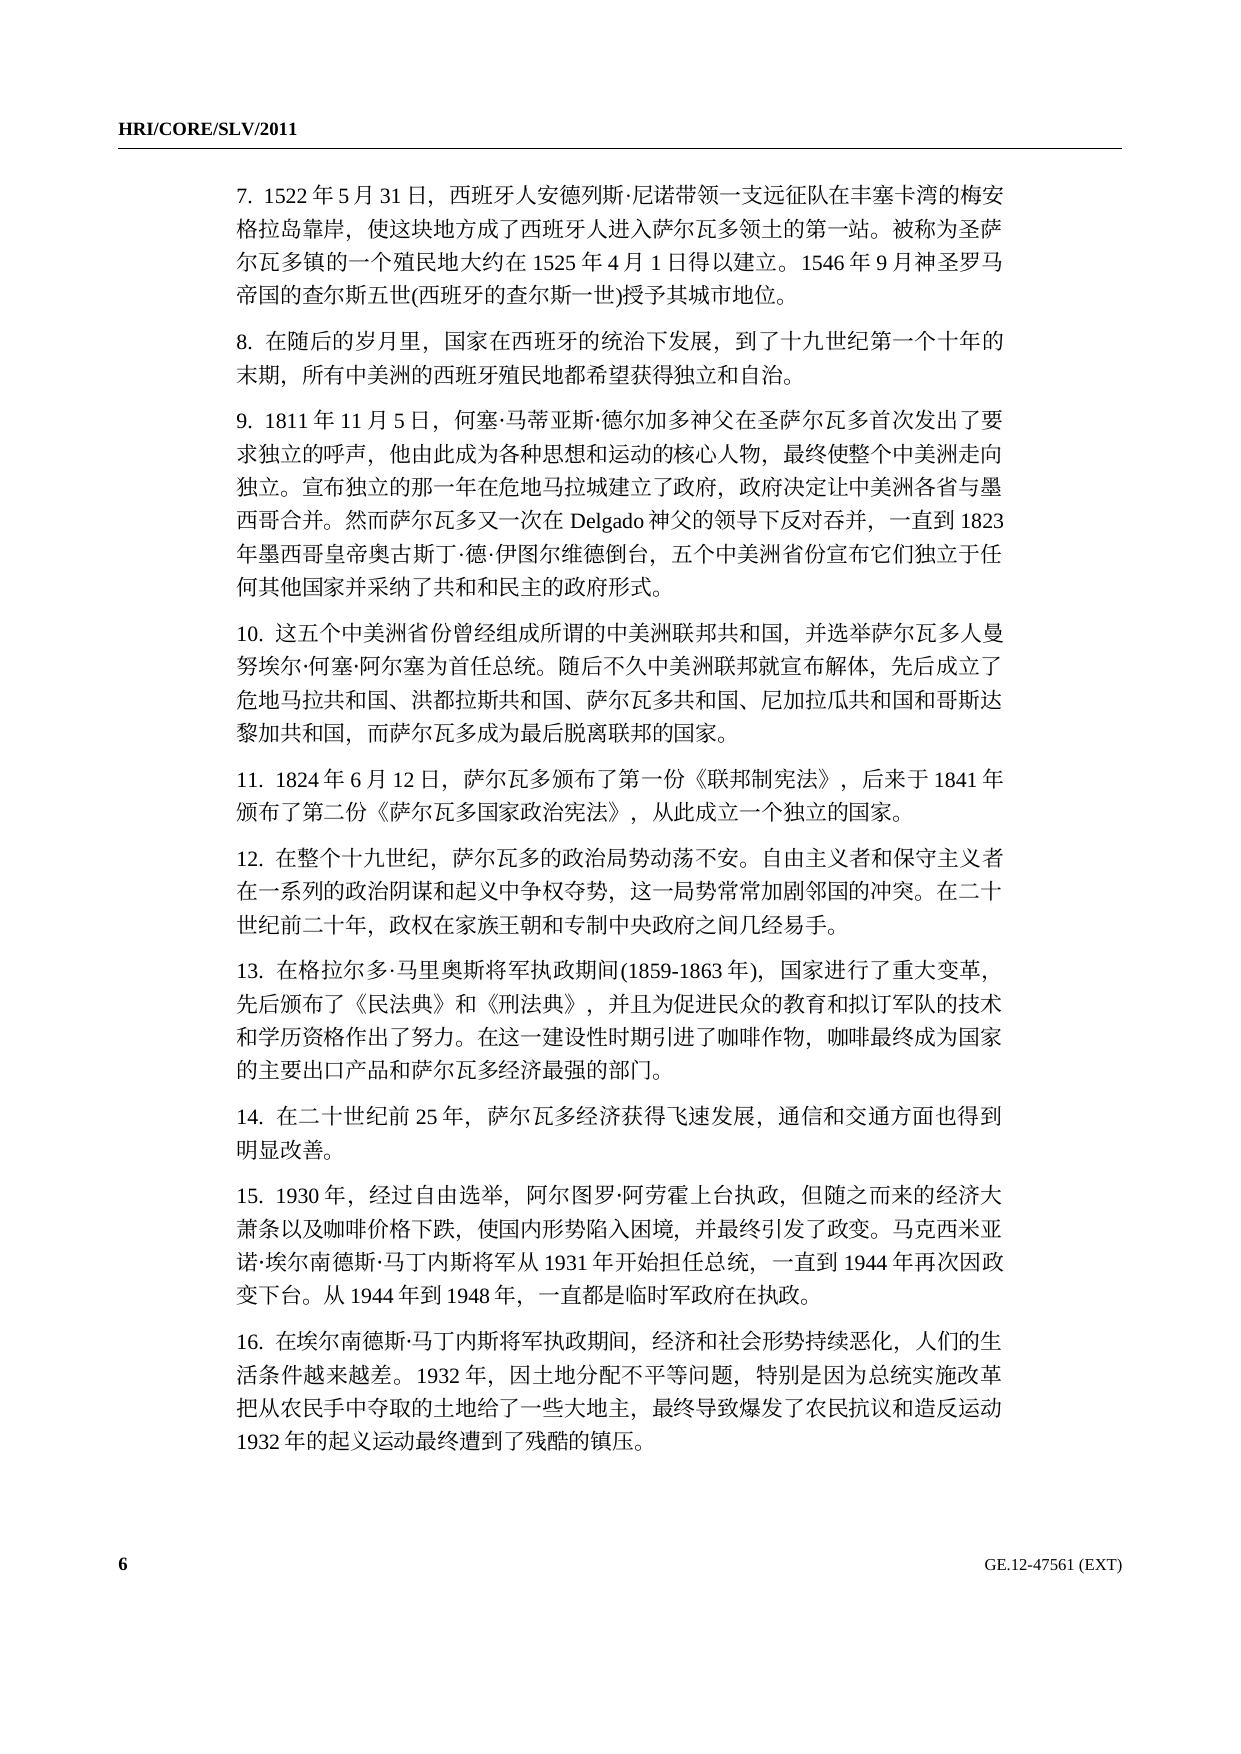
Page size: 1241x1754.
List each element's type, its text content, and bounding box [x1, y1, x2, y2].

text 8. 在随后的岁月里，国家在西班牙的统治下发展，到了十九世纪第一个十年的末期，所有中美洲的西班牙殖民地都希望获得独立和自治。 [236, 323, 1004, 390]
text 14. 在二十世纪前25年，萨尔瓦多经济获得飞速发展，通信和交通方面也得到明显改善。 [236, 1098, 1004, 1165]
text 12. 在整个十九世纪，萨尔瓦多的政治局势动荡不安。自由主义者和保守主义者在一系列的政治阴谋和起义中争权夺势，这一局势常常加剧邻国的冲突。在二十世纪前二十年，政权在家族王朝和专制中央政府之间几经易手。 [236, 840, 1004, 940]
text 11. 1824年6月12日，萨尔瓦多颁布了第一份《联邦制宪法》，后来于1841年颁布了第二份《萨尔瓦多国家政治宪法》，从此成立一个独立的国家。 [236, 761, 1004, 827]
text 13. 在格拉尔多·马里奥斯将军执政期间(1859-1863年)，国家进行了重大变革，先后颁布了《民法典》和《刑法典》，并且为促进民众的教育和拟订军队的技术和学历资格作出了努力。在这一建设性时期引进了咖啡作物，咖啡最终成为国家的主要出口产品和萨尔瓦多经济最强的部门。 [236, 952, 1004, 1086]
text 7. 1522年5月31日，西班牙人安德列斯·尼诺带领一支远征队在丰塞卡湾的梅安格拉岛靠岸，使这块地方成了西班牙人进入萨尔瓦多领土的第一站。被称为圣萨尔瓦多镇的一个殖民地大约在得以建立。1546年9月神圣罗马帝国的查尔斯五世(西班牙的查尔斯一世)授予其城市地位。 [236, 177, 1004, 311]
text 9. 1811年11月5日，何塞·马蒂亚斯·德尔加多神父在圣萨尔瓦多首次发出了要求独立的呼声，他由此成为各种思想和运动的核心人物，最终使整个中美洲走向独立。宣布独立的那一年在危地马拉城建立了政府，政府决定让中美洲各省与墨西哥合并。然而萨尔瓦多又一次在Delgado神父的领导下反对吞并，一直到1823年墨西哥皇帝奥古斯丁·德·伊图尔维德倒台，五个中美洲省份宣布它们独立于任何其他国家并采纳了共和和民主的政府形式。 [236, 402, 1004, 602]
text 16. 在埃尔南德斯·马丁内斯将军执政期间，经济和社会形势持续恶化，人们的生活条件越来越差。1932年，因土地分配不平等问题，特别是因为总统实施改革把从农民手中夺取的土地给了一些大地主，最终导致爆发了农民抗议和造反运动。1932年的起义运动最终遭到了残酷的镇压。 [236, 1323, 1004, 1456]
text 10. 这五个中美洲省份曾经组成所谓的中美洲联邦共和国，并选举萨尔瓦多人曼努埃尔·何塞·阿尔塞为首任总统。随后不久中美洲联邦就宣布解体，先后成立了危地马拉共和国、洪都拉斯共和国、萨尔瓦多共和国、尼加拉瓜共和国和哥斯达黎加共和国，而萨尔瓦多成为最后脱离联邦的国家。 [236, 615, 1004, 748]
text 15. 1930年，经过自由选举，阿尔图罗·阿劳霍上台执政，但随之而来的经济大萧条以及咖啡价格下跌，使国内形势陷入困境，并最终引发了政变。马克西米亚诺·埃尔南德斯·马丁内斯将军从1931年开始担任总统，一直到1944年再次因政变下台。从1944年到1948年，一直都是临时军政府在执政。 [236, 1177, 1004, 1311]
